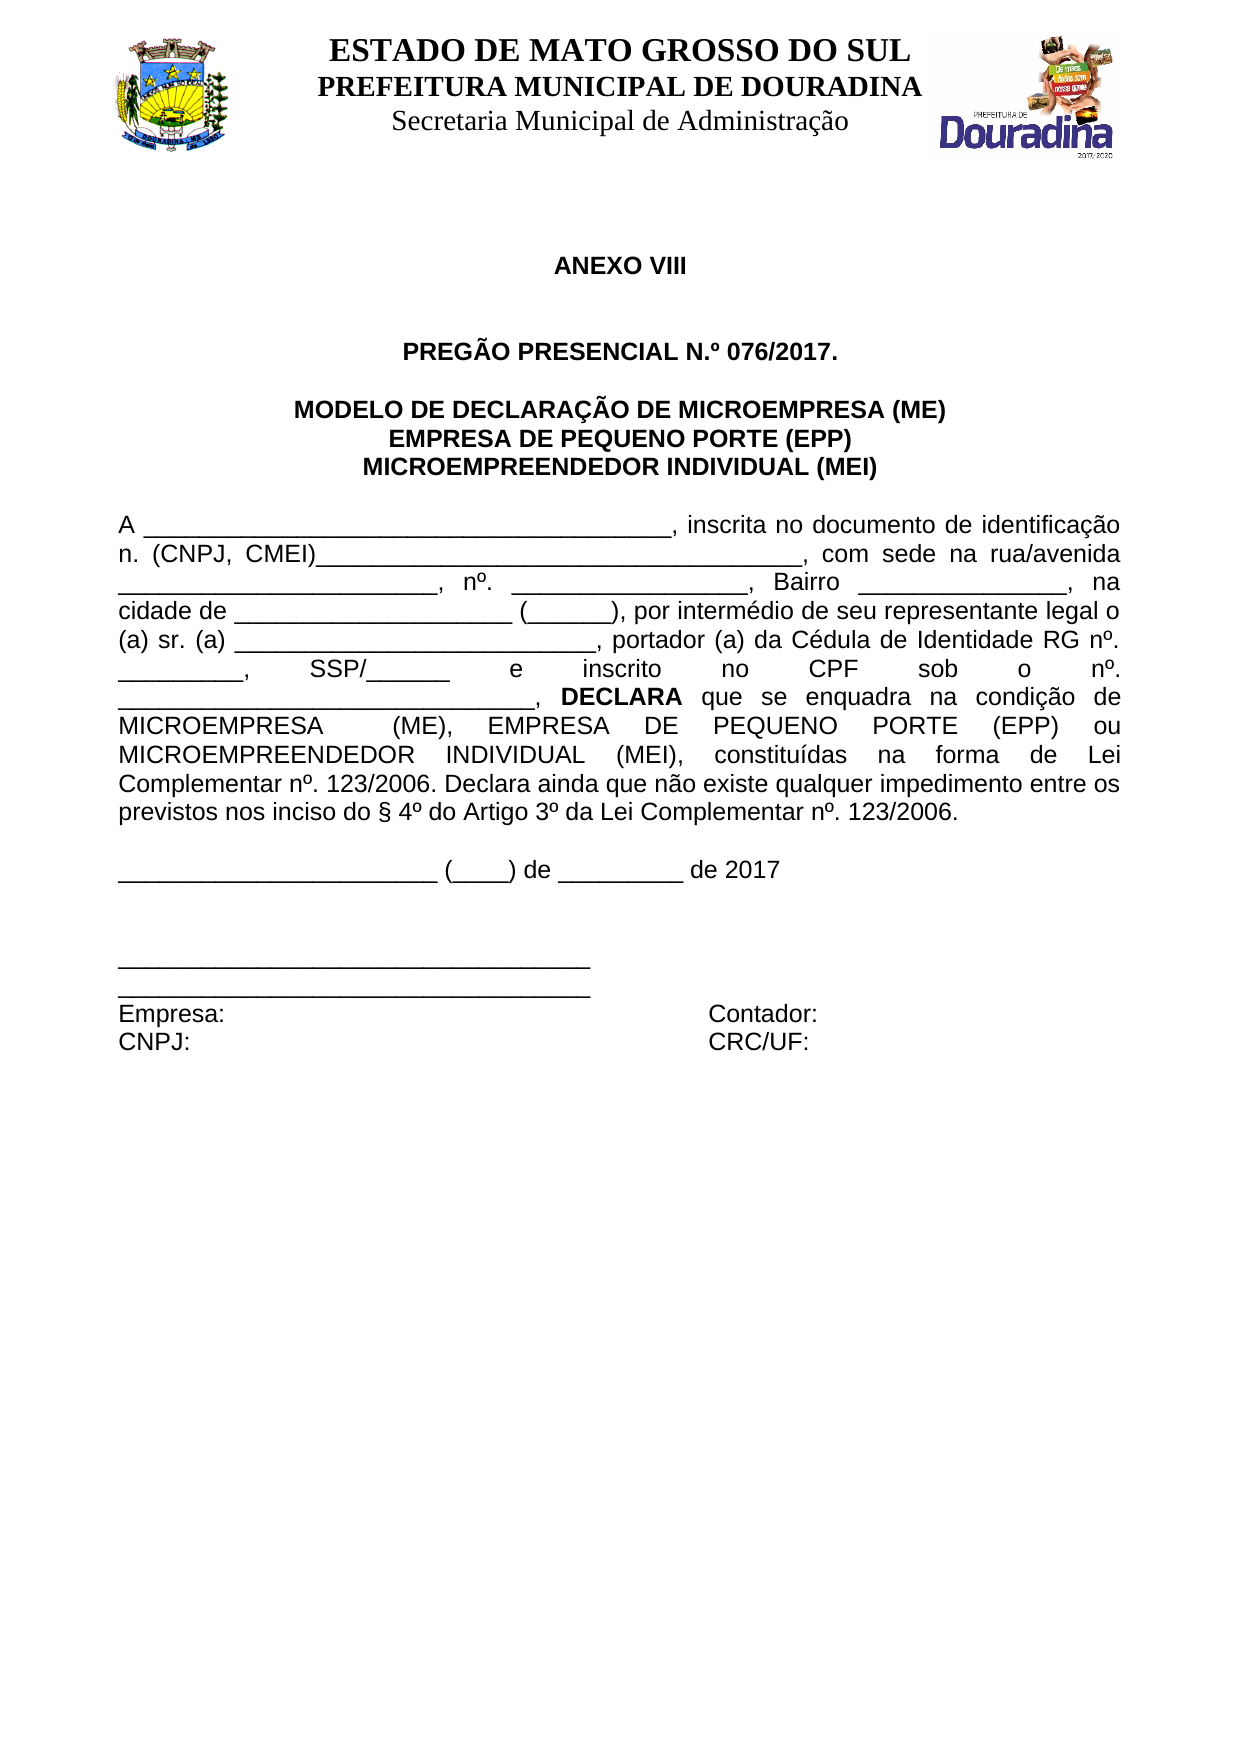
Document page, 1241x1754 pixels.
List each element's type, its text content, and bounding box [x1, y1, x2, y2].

text __________________________________ __________________________________ [118, 941, 1122, 999]
picture [104, 25, 237, 162]
text A ______________________________________, inscrita no documento de identificação n. (CNPJ, CMEI)___________________________________, com sede na rua/avenida _______________________, nº. _________________, Bairro _______________, na cidade de ____________________ (______), por intermédio de seu representante legal o (a) sr. (a) __________________________, portador (a) da Cédula de Identidade RG nº. _________, SSP/______ e inscrito no CPF sob o nº. ______________________________, DECLARA que se enquadra na condição de MICROEMPRESA (ME), EMPRESA DE PEQUENO PORTE (EPP) ou MICROEMPREENDEDOR INDIVIDUAL (MEI), constituídas na forma de Lei Complementar nº. 123/2006. Declara ainda que não existe qualquer impedimento entre os previstos nos inciso do § 4º do Artigo 3º da Lei Complementar nº. 123/2006. [118, 510, 1122, 826]
text PREGÃO PRESENCIAL N.º 076/2017. [118, 337, 1122, 366]
text MICROEMPREENDEDOR INDIVIDUAL (MEI) [118, 452, 1122, 481]
text MODELO DE DECLARAÇÃO DE MICROEMPRESA (ME) [118, 395, 1122, 424]
text CNPJ: CRC/UF: [118, 1027, 1122, 1056]
text ANEXO VIII [118, 251, 1122, 280]
text Empresa: Contador: [118, 999, 1122, 1027]
text _______________________ (____) de _________ de 2017 [118, 855, 1122, 884]
text EMPRESA DE PEQUENO PORTE (EPP) [118, 424, 1122, 452]
picture [929, 32, 1123, 162]
